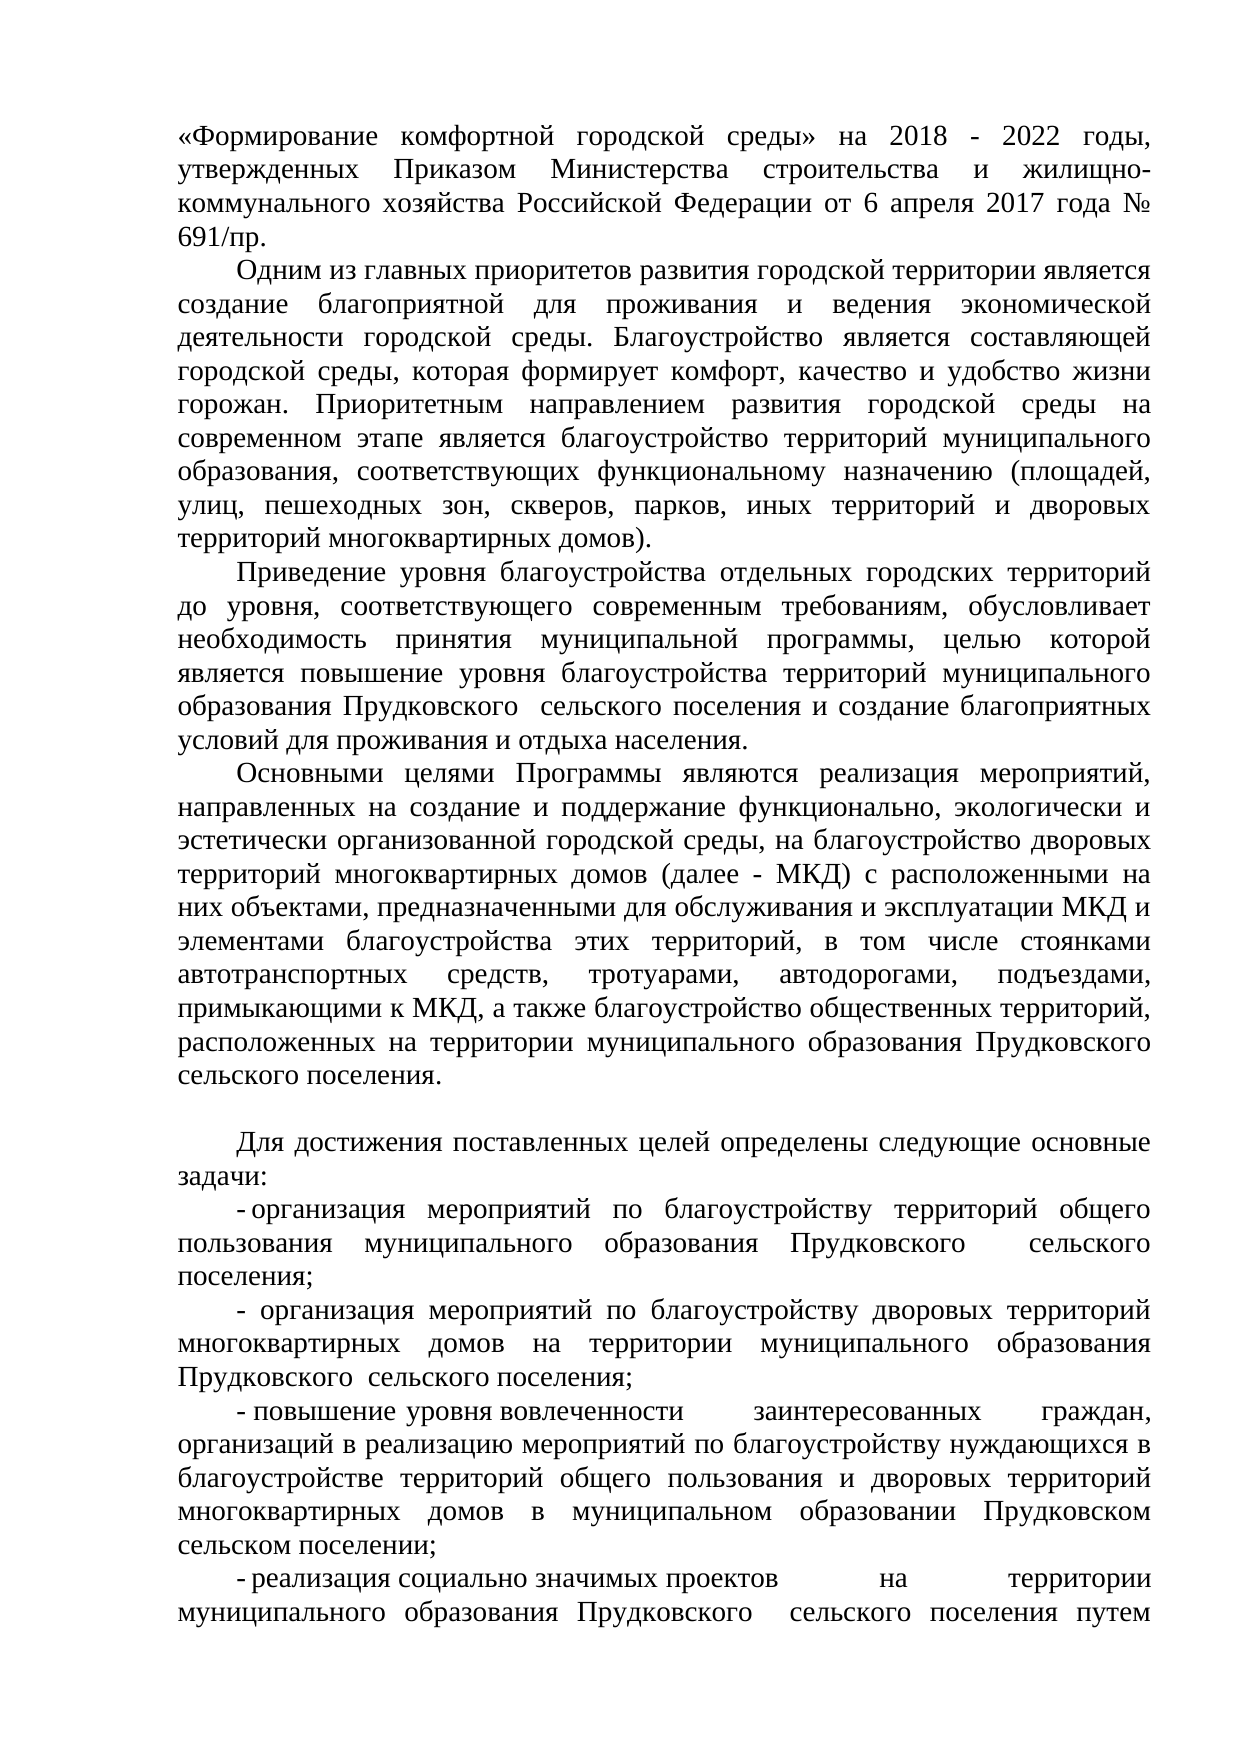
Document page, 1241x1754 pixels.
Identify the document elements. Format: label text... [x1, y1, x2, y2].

text Приведение уровня благоустройства отдельных городских территорий до уровня, соответствующего современным требованиям, обусловливает необходимость принятия муниципальной программы, целью которой является повышение уровня благоустройства территорий муниципального образования Прудковского сельского поселения и создание благоприятных условий для проживания и отдыха населения. [177, 554, 1152, 755]
text Для достижения поставленных целей определены следующие основные задачи: [177, 1124, 1152, 1191]
text - организация мероприятий по благоустройству дворовых территорий многоквартирных домов на территории муниципального образования Прудковского сельского поселения; [177, 1292, 1152, 1393]
text - повышение уровня вовлеченности заинтересованных граждан, организаций в реализацию мероприятий по благоустройству нуждающихся в благоустройстве территорий общего пользования и дворовых территорий многоквартирных домов в муниципальном образовании Прудковском сельском поселении; [177, 1393, 1152, 1560]
text Одним из главных приоритетов развития городской территории является создание благоприятной для проживания и ведения экономической деятельности городской среды. Благоустройство является составляющей городской среды, которая формирует комфорт, качество и удобство жизни горожан. Приоритетным направлением развития городской среды на современном этапе является благоустройство территорий муниципального образования, соответствующих функциональному назначению (площадей, улиц, пешеходных зон, скверов, парков, иных территорий и дворовых территорий многоквартирных домов). [177, 252, 1152, 554]
text - организация мероприятий по благоустройству территорий общего пользования муниципального образования Прудковского сельского поселения; [177, 1191, 1152, 1292]
text Основными целями Программы являются реализация мероприятий, направленных на создание и поддержание функционально, экологически и эстетически организованной городской среды, на благоустройство дворовых территорий многоквартирных домов (далее - МКД) с расположенными на них объектами, предназначенными для обслуживания и эксплуатации МКД и элементами благоустройства этих территорий, в том числе стоянками автотранспортных средств, тротуарами, автодорогами, подъездами, примыкающими к МКД, а также благоустройство общественных территорий, расположенных на территории муниципального образования Прудковского сельского поселения. [177, 755, 1152, 1091]
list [177, 1560, 1152, 1627]
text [177, 118, 1152, 252]
